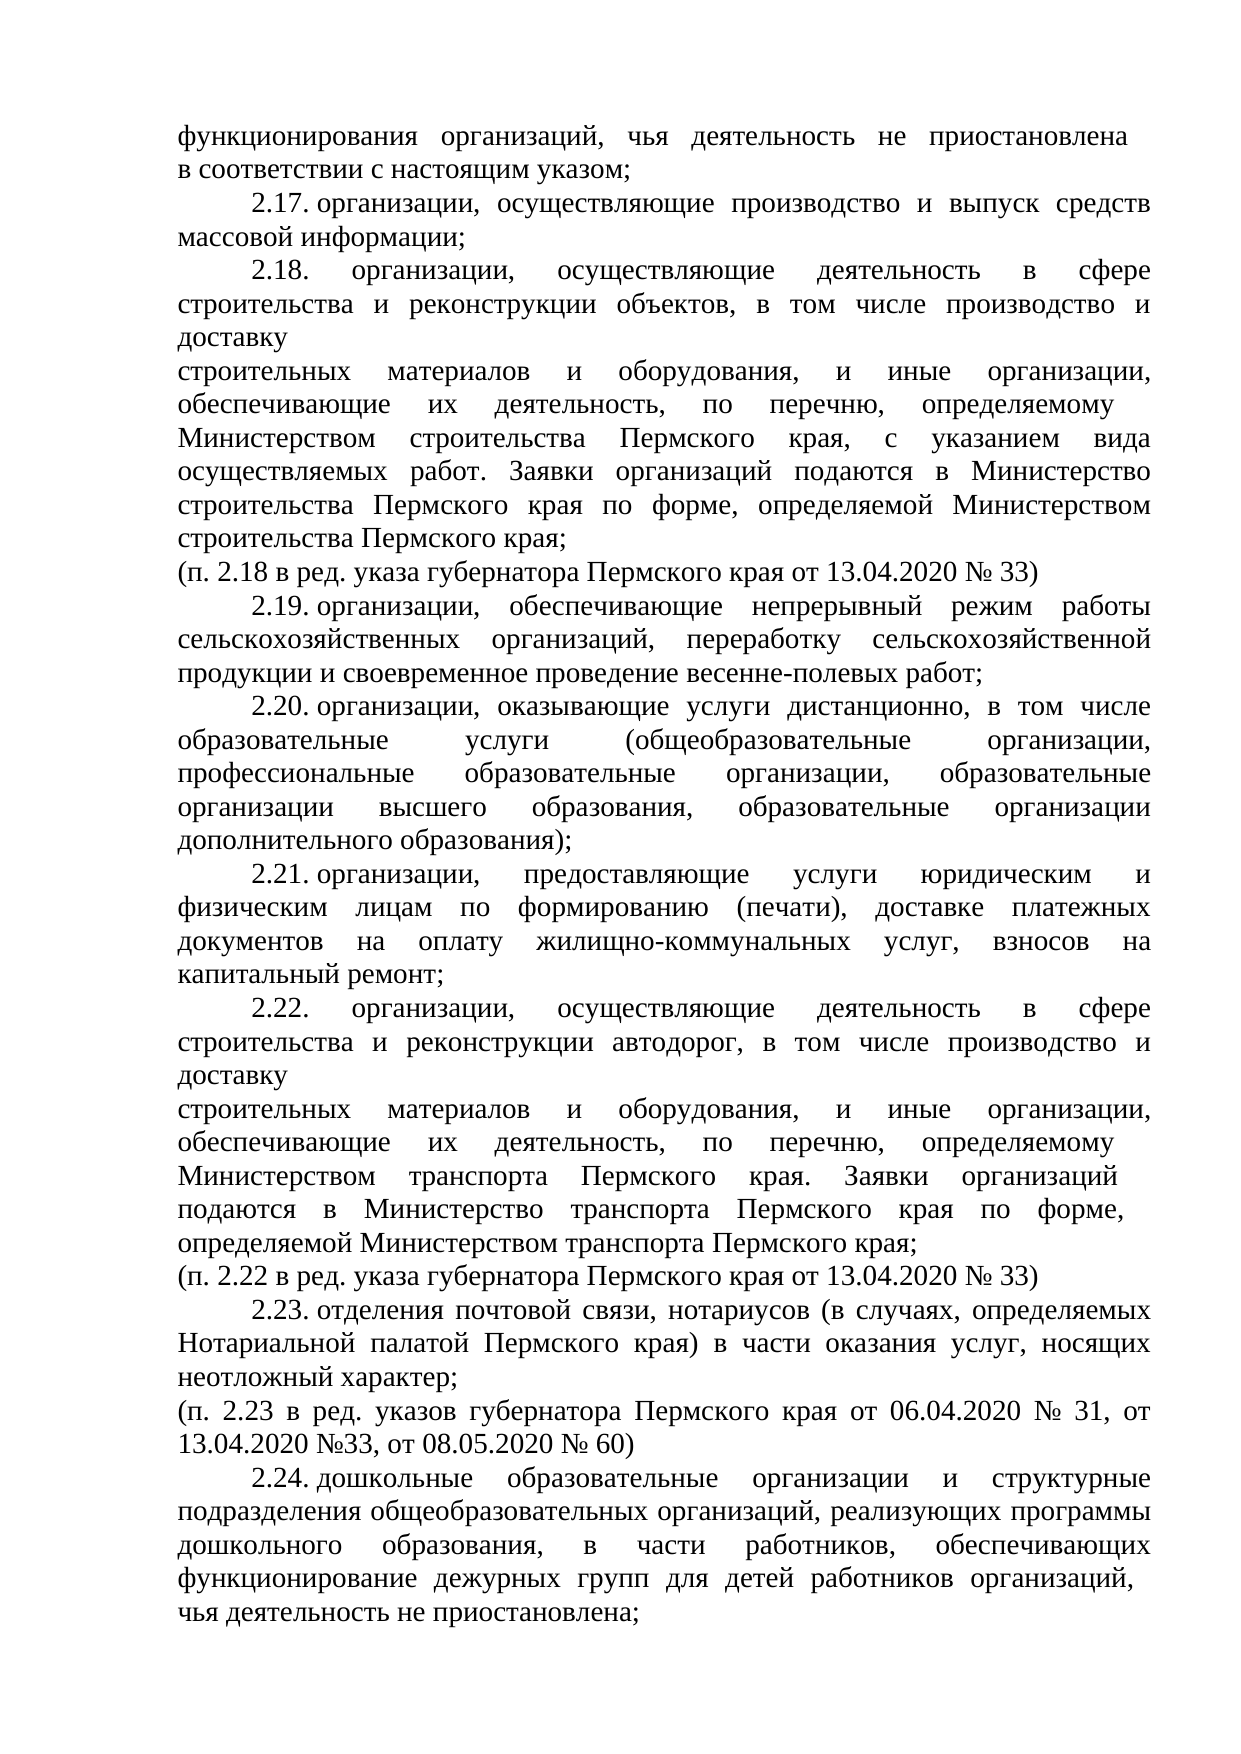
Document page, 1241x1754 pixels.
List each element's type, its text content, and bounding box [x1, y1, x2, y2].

text 2.19. организации, обеспечивающие непрерывный режим работы сельскохозяйственных организаций, переработку сельскохозяйственной продукции и своевременное проведение весенне-полевых работ; [177, 588, 1152, 688]
text 2.24. дошкольные образовательные организации и структурные подразделения общеобразовательных организаций, реализующих программы дошкольного образования, в части работников, обеспечивающих функционирование дежурных групп для детей работников организаций, чья деятельность не приостановлена; [177, 1460, 1152, 1627]
text 2.17. организации, осуществляющие производство и выпуск средств массовой информации; [177, 185, 1152, 252]
text 2.20. организации, оказывающие услуги дистанционно, в том числе образовательные услуги (общеобразовательные организации, профессиональные образовательные организации, образовательные организации высшего образования, образовательные организации дополнительного образования); [177, 688, 1152, 856]
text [177, 118, 1152, 185]
text 2.18. организации, осуществляющие деятельность в сфере строительства и реконструкции объектов, в том числе производство и доставку строительных материалов и оборудования, и иные организации, обеспечивающие их деятельность, по перечню, определяемому Министерством строительства Пермского края, с указанием вида осуществляемых работ. Заявки организаций подаются в Министерство строительства Пермского края по форме, определяемой Министерством строительства Пермского края; [177, 252, 1152, 554]
text 2.22. организации, осуществляющие деятельность в сфере строительства и реконструкции автодорог, в том числе производство и доставку строительных материалов и оборудования, и иные организации, обеспечивающие их деятельность, по перечню, определяемому Министерством транспорта Пермского края. Заявки организаций подаются в Министерство транспорта Пермского края по форме, определяемой Министерством транспорта Пермского края; [177, 990, 1152, 1258]
text 2.23. отделения почтовой связи, нотариусов (в случаях, определяемых Нотариальной палатой Пермского края) в части оказания услуг, носящих неотложный характер; [177, 1292, 1152, 1393]
text 2.21. организации, предоставляющие услуги юридическим и физическим лицам по формированию (печати), доставке платежных документов на оплату жилищно-коммунальных услуг, взносов на капитальный ремонт; [177, 856, 1152, 990]
text (п. 2.22 в ред. указа губернатора Пермского края от 13.04.2020 № 33) [177, 1258, 1152, 1292]
text (п. 2.23 в ред. указов губернатора Пермского края от 06.04.2020 № 31, от 13.04.2020 №33, от 08.05.2020 № 60) [177, 1393, 1152, 1460]
text (п. 2.18 в ред. указа губернатора Пермского края от 13.04.2020 № 33) [177, 554, 1152, 588]
